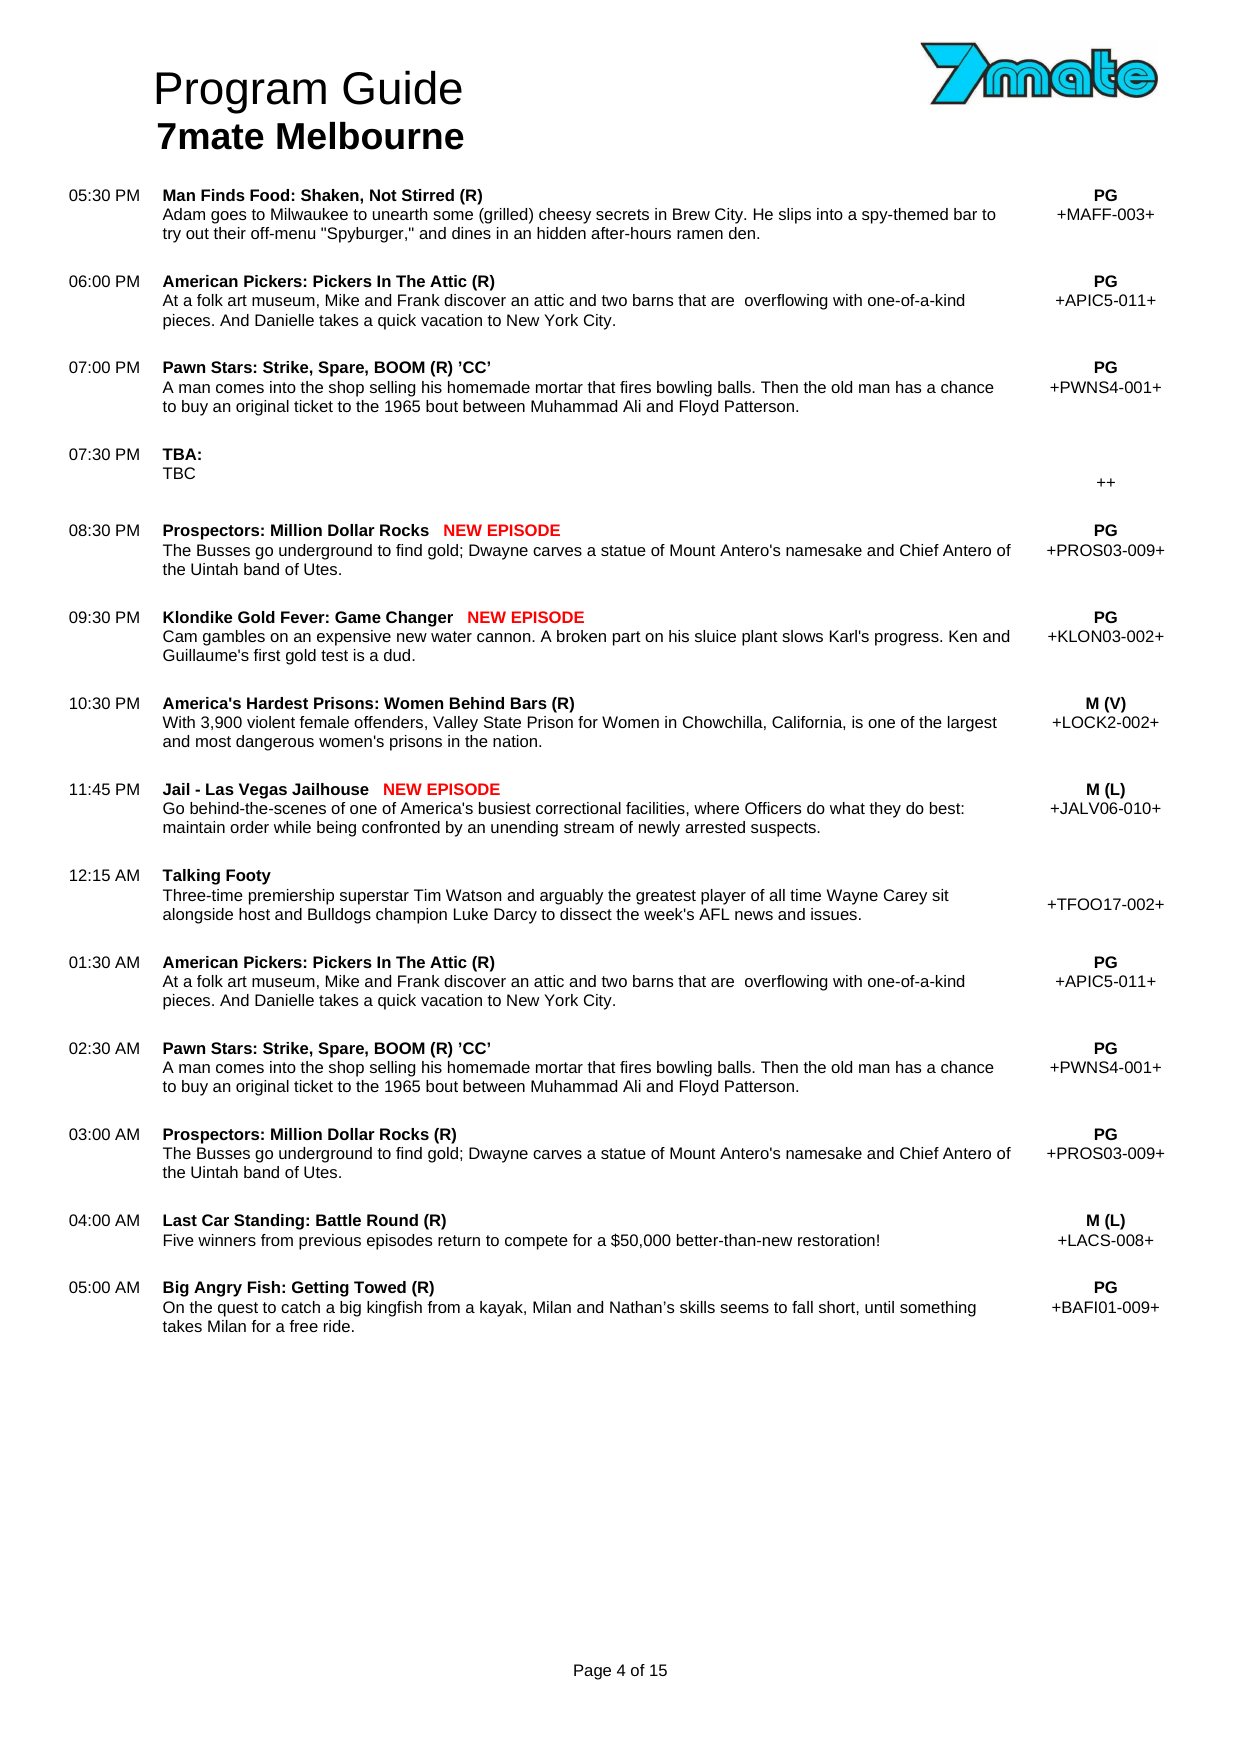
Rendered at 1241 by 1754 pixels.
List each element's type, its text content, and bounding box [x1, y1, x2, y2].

table_header PG +PWNS4-001+ [1022, 358, 1189, 416]
table_header 07:00 PM [51, 358, 151, 416]
table_header Man Finds Food: Shaken, Not Stirred (R) Adam goes to Milwaukee to unearth some (grilled) cheesy secrets in Brew City. He slips into a spy-themed bar to try out their off-menu "Spyburger," and dines in an hidden after-hours ramen den. [151, 186, 1022, 243]
table_header 05:30 PM [51, 186, 151, 243]
table_header Pawn Stars: Strike, Spare, BOOM (R) ’CC’ A man comes into the shop selling his homemade mortar that fires bowling balls. Then the old man has a chance to buy an original ticket to the 1965 bout between Muhammad Ali and Floyd Patterson. [151, 358, 1022, 416]
table_header PG +KLON03-002+ [1022, 608, 1189, 665]
table_header 02:30 AM [51, 1039, 151, 1096]
table_header 03:00 AM [51, 1125, 151, 1182]
table_header 08:30 PM [51, 521, 151, 579]
table_header M (L) +LACS-008+ [1022, 1211, 1189, 1249]
table_header ++ [1022, 445, 1189, 492]
table_header M (V) +LOCK2-002+ [1022, 694, 1189, 751]
table_header Jail - Las Vegas Jailhouse NEW EPISODE Go behind-the-scenes of one of America's busiest correctional facilities, where Officers do what they do best: maintain order while being confronted by an unending stream of newly arrested suspects. [151, 780, 1022, 837]
table_header 12:15 AM [51, 866, 151, 924]
table_header American Pickers: Pickers In The Attic (R) At a folk art museum, Mike and Frank discover an attic and two barns that are overflowing with one-of-a-kind pieces. And Danielle takes a quick vacation to New York City. [151, 272, 1022, 329]
table_header PG +APIC5-011+ [1022, 953, 1189, 1010]
table_header 06:00 PM [51, 272, 151, 329]
table_header PG +PROS03-009+ [1022, 1125, 1189, 1182]
table_header 11:45 PM [51, 780, 151, 837]
table_header 10:30 PM [51, 694, 151, 751]
table_header PG +APIC5-011+ [1022, 272, 1189, 329]
table_header 04:00 AM [51, 1211, 151, 1249]
table_header 09:30 PM [51, 608, 151, 665]
table_header PG +BAFI01-009+ [1022, 1278, 1189, 1336]
table_header M (L) +JALV06-010+ [1022, 780, 1189, 837]
table_header America's Hardest Prisons: Women Behind Bars (R) With 3,900 violent female offenders, Valley State Prison for Women in Chowchilla, California, is one of the largest and most dangerous women's prisons in the nation. [151, 694, 1022, 751]
table_header PG +PROS03-009+ [1022, 521, 1189, 579]
table_header 07:30 PM [51, 445, 151, 492]
table_header TBA: TBC [151, 445, 1022, 492]
table_header Talking Footy Three-time premiership superstar Tim Watson and arguably the greatest player of all time Wayne Carey sit alongside host and Bulldogs champion Luke Darcy to dissect the week's AFL news and issues. [151, 866, 1022, 924]
table_header American Pickers: Pickers In The Attic (R) At a folk art museum, Mike and Frank discover an attic and two barns that are overflowing with one-of-a-kind pieces. And Danielle takes a quick vacation to New York City. [151, 953, 1022, 1010]
table_header Big Angry Fish: Getting Towed (R) On the quest to catch a big kingfish from a kayak, Milan and Nathan’s skills seems to fall short, until something takes Milan for a free ride. [151, 1278, 1022, 1336]
table_header Last Car Standing: Battle Round (R) Five winners from previous episodes return to compete for a $50,000 better-than-new restoration! [151, 1211, 1022, 1249]
table_header Klondike Gold Fever: Game Changer NEW EPISODE Cam gambles on an expensive new water cannon. A broken part on his sluice plant slows Karl's progress. Ken and Guillaume's first gold test is a dud. [151, 608, 1022, 665]
table_header 01:30 AM [51, 953, 151, 1010]
table_header Pawn Stars: Strike, Spare, BOOM (R) ’CC’ A man comes into the shop selling his homemade mortar that fires bowling balls. Then the old man has a chance to buy an original ticket to the 1965 bout between Muhammad Ali and Floyd Patterson. [151, 1039, 1022, 1096]
picture [920, 41, 1159, 105]
table_header 05:00 AM [51, 1278, 151, 1336]
table_header PG +PWNS4-001+ [1022, 1039, 1189, 1096]
table_header Prospectors: Million Dollar Rocks NEW EPISODE The Busses go underground to find gold; Dwayne carves a statue of Mount Antero's namesake and Chief Antero of the Uintah band of Utes. [151, 521, 1022, 579]
table_header +TFOO17-002+ [1022, 866, 1189, 924]
table_header PG +MAFF-003+ [1022, 186, 1189, 243]
table_header Prospectors: Million Dollar Rocks (R) The Busses go underground to find gold; Dwayne carves a statue of Mount Antero's namesake and Chief Antero of the Uintah band of Utes. [151, 1125, 1022, 1182]
